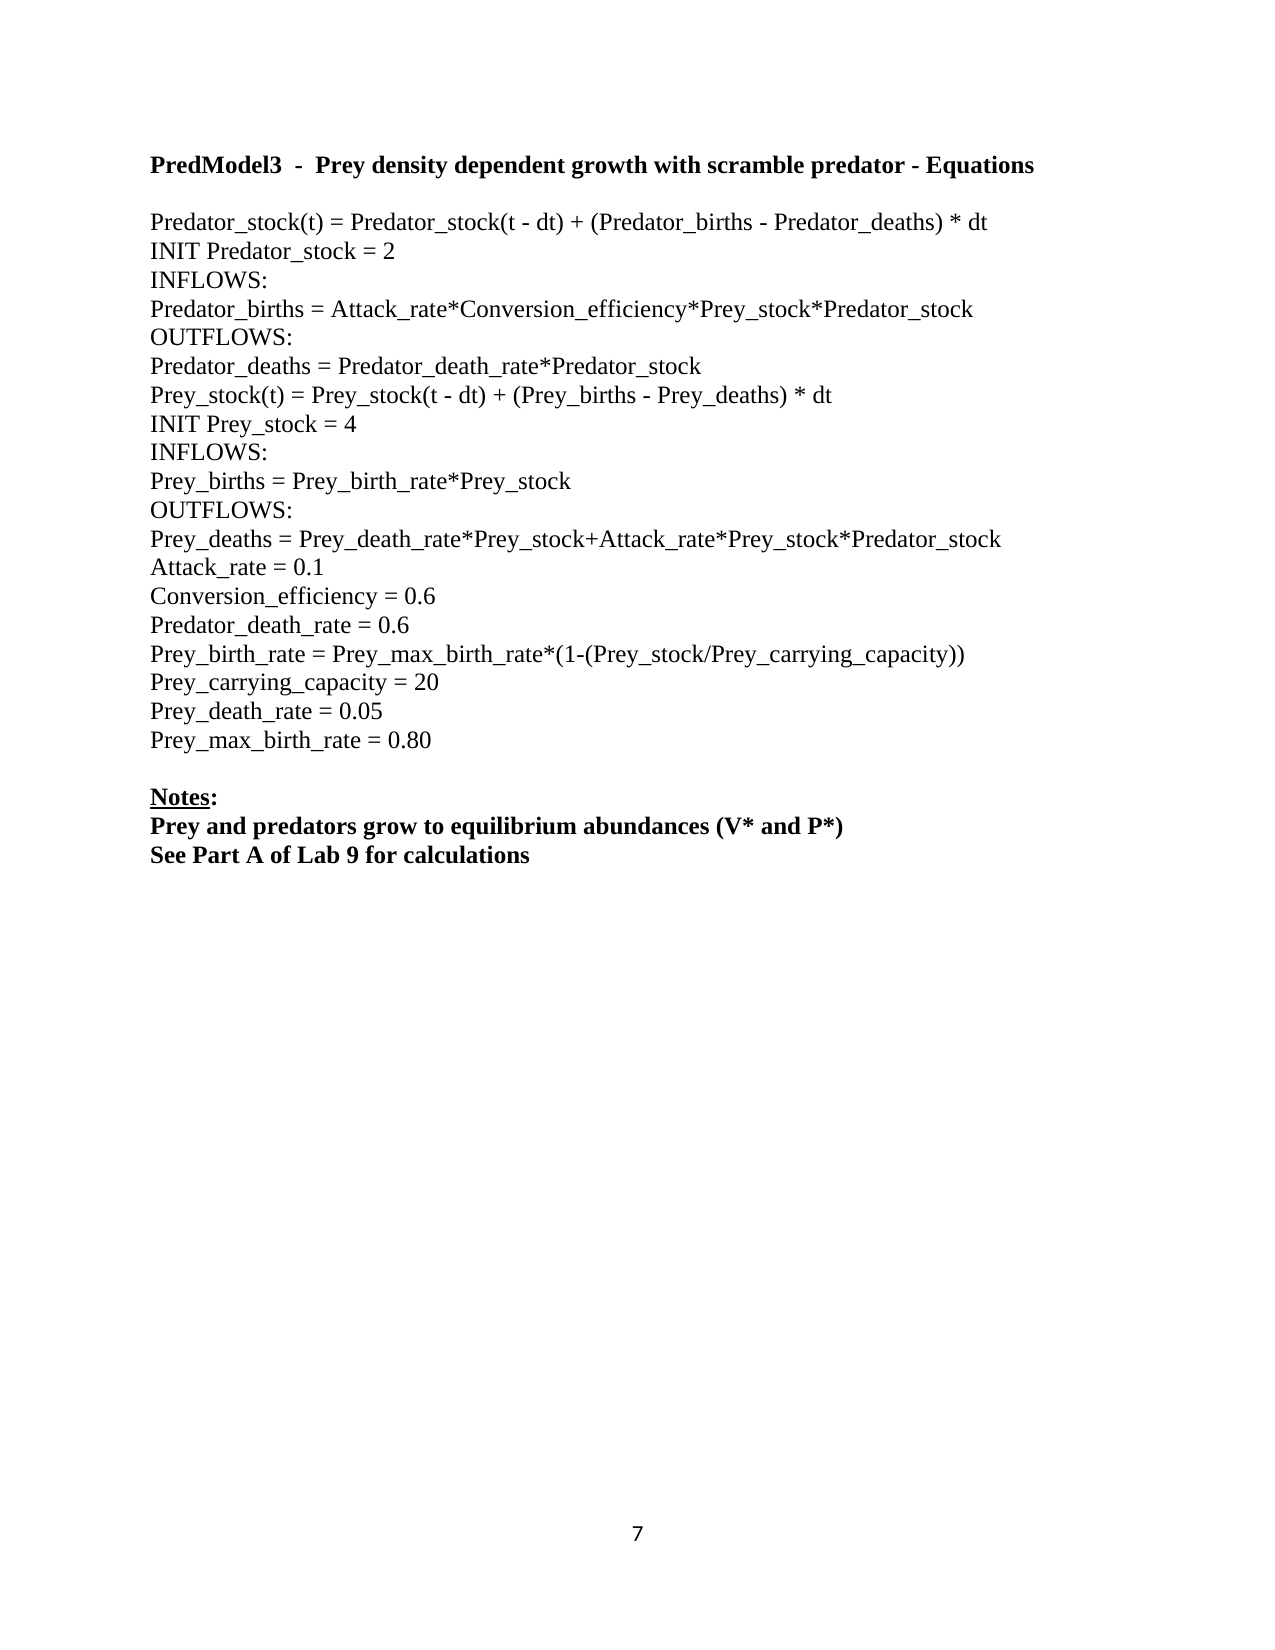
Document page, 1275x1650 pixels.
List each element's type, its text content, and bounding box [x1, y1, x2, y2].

text OUTFLOWS: [150, 322, 1125, 351]
text Prey_death_rate = 0.05 [150, 696, 1125, 725]
text Predator_births = Attack_rate*Conversion_efficiency*Prey_stock*Predator_stock [150, 294, 1125, 322]
text Attack_rate = 0.1 [150, 552, 1125, 581]
text Predator_deaths = Predator_death_rate*Predator_stock [150, 351, 1125, 380]
text Prey_births = Prey_birth_rate*Prey_stock [150, 466, 1125, 495]
text Prey_max_birth_rate = 0.80 [150, 725, 1125, 754]
text INIT Prey_stock = 4 [150, 409, 1125, 437]
text Conversion_efficiency = 0.6 [150, 581, 1125, 610]
text Predator_stock(t) = Predator_stock(t - dt) + (Predator_births - Predator_deaths) * dt [150, 207, 1125, 236]
text Prey and predators grow to equilibrium abundances (V* and P*) [150, 811, 1125, 840]
text OUTFLOWS: [150, 495, 1125, 524]
text See Part A of Lab 9 for calculations [150, 840, 1125, 869]
text Prey_deaths = Prey_death_rate*Prey_stock+Attack_rate*Prey_stock*Predator_stock [150, 524, 1125, 552]
text Prey_stock(t) = Prey_stock(t - dt) + (Prey_births - Prey_deaths) * dt [150, 380, 1125, 409]
text INIT Predator_stock = 2 [150, 236, 1125, 265]
text INFLOWS: [150, 437, 1125, 466]
text Prey_carrying_capacity = 20 [150, 667, 1125, 696]
text Notes: [150, 782, 1125, 811]
text Prey_birth_rate = Prey_max_birth_rate*(1-(Prey_stock/Prey_carrying_capacity)) [150, 639, 1125, 667]
text PredModel3 - Prey density dependent growth with scramble predator - Equations [150, 150, 1125, 179]
text Predator_death_rate = 0.6 [150, 610, 1125, 639]
text INFLOWS: [150, 265, 1125, 294]
